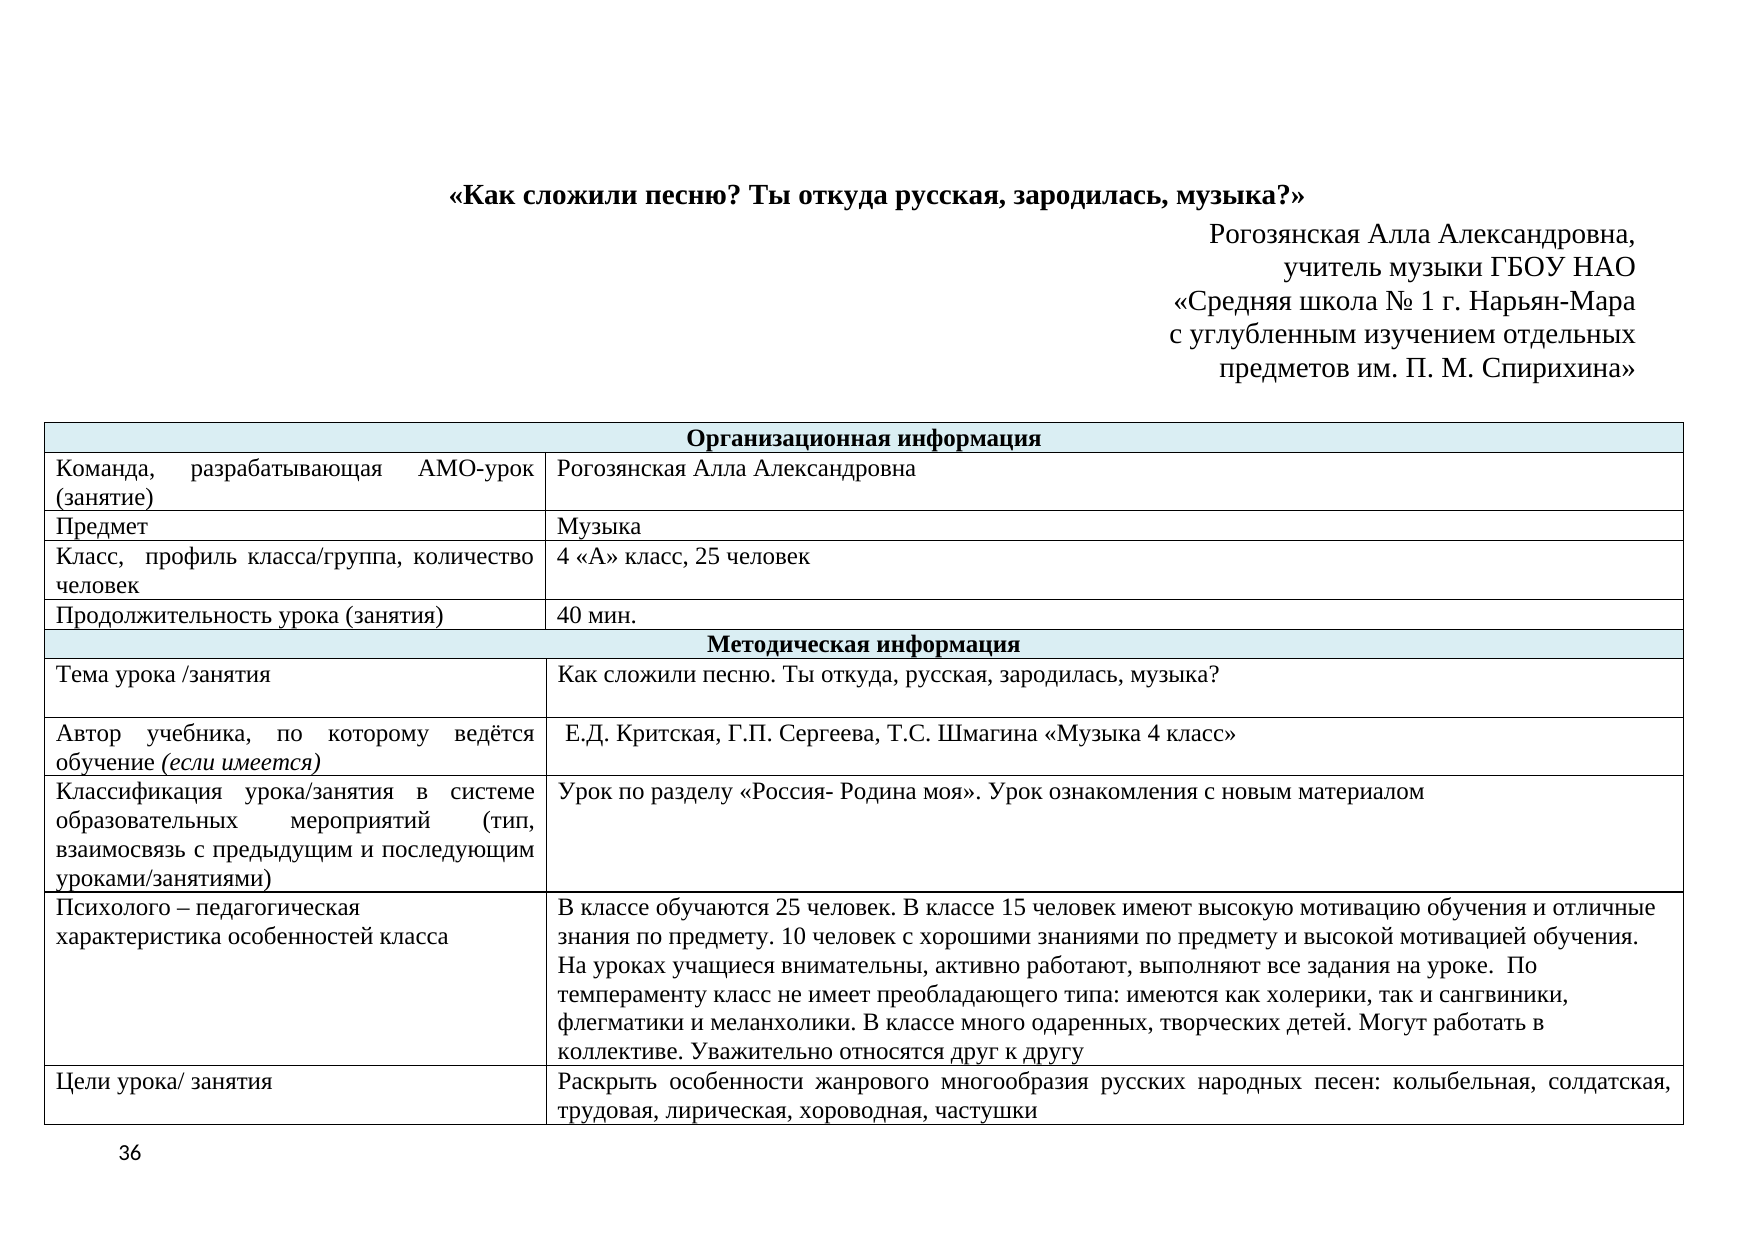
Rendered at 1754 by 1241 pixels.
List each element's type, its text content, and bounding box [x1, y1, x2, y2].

text с углубленным изучением отдельных [118, 316, 1636, 350]
text «Средняя школа № 1 г. Нарьян-Мара [118, 283, 1636, 316]
table_cell В классе обучаются 25 человек. В классе 15 человек имеют высокую мотивацию обучения и отличные знания по предмету. 10 человек с хорошими знаниями по предмету и высокой мотивацией обучения. На уроках учащиеся внимательны, активно работают, выполняют все задания на уроке. По темпераменту класс не имеет преобладающего типа: имеются как холерики, так и сангвиники, флегматики и меланхолики. В классе много одаренных, творческих детей. Могут работать в коллективе. Уважительно относятся друг к другу [547, 893, 1683, 1065]
table_cell Раскрыть особенности жанрового многообразия русских народных песен: колыбельная, солдатская, трудовая, лирическая, хороводная, частушки [547, 1066, 1683, 1123]
table_cell Психолого – педагогическая характеристика особенностей класса [45, 893, 546, 1065]
table_cell Цели урока/ занятия [45, 1066, 546, 1123]
table_cell Продолжительность урока (занятия) [45, 600, 545, 628]
text учитель музыки ГБОУ НАО [118, 249, 1636, 283]
table_cell Методическая информация [45, 630, 1683, 658]
table_cell Классификация урока/занятия в системе образовательных мероприятий (тип, взаимосвязь с предыдущим и последующим уроками/занятиями) [45, 776, 546, 891]
table_cell Команда, разрабатывающая АМО-урок (занятие) [45, 453, 545, 510]
table_cell Рогозянская Алла Александровна [546, 453, 1683, 510]
table_cell Урок по разделу «Россия- Родина моя». Урок ознакомления с новым материалом [547, 776, 1683, 891]
table_cell Автор учебника, по которому ведётся обучение (если имеется) [45, 718, 546, 775]
table_cell 4 «А» класс, 25 человек [546, 541, 1683, 599]
table_cell Как сложили песню. Ты откуда, русская, зародилась, музыка? [547, 659, 1683, 717]
table_cell Тема урока /занятия [45, 659, 546, 717]
text Рогозянская Алла Александровна, [118, 216, 1636, 249]
table_cell Класс, профиль класса/группа, количество человек [45, 541, 545, 599]
table_cell Предмет [45, 511, 545, 540]
table_cell Е.Д. Критская, Г.П. Сергеева, Т.С. Шмагина «Музыка 4 класс» [547, 718, 1683, 775]
table_header Организационная информация [45, 423, 1683, 452]
text предметов им. П. М. Спирихина» [118, 350, 1636, 383]
table_cell 40 мин. [546, 600, 1683, 628]
text «Как сложили песню? Ты откуда русская, зародилась, музыка?» [118, 177, 1636, 211]
table_cell Музыка [546, 511, 1683, 540]
